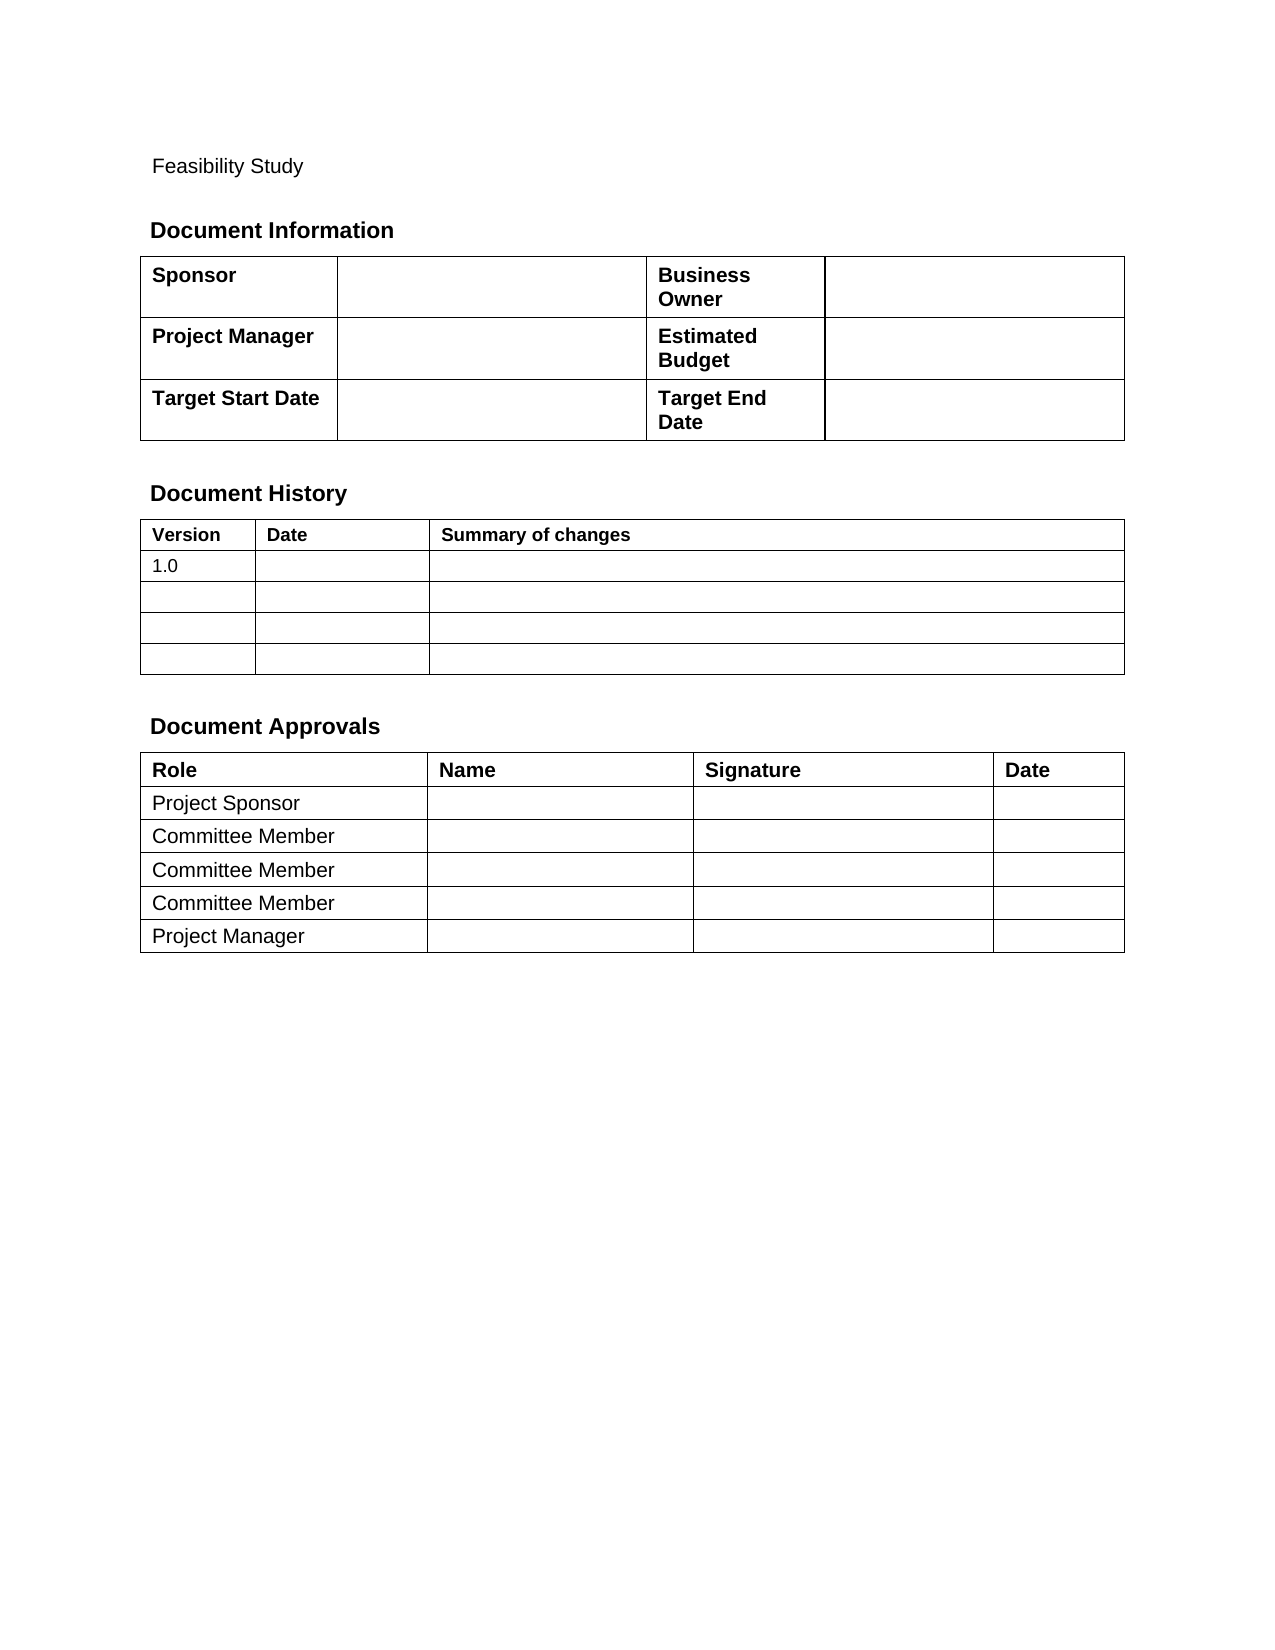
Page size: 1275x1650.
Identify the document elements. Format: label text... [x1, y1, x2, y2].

table_cell [994, 853, 1124, 886]
table_cell [256, 644, 429, 673]
table_cell [994, 820, 1124, 852]
table_header Date [994, 753, 1124, 786]
table_cell [430, 551, 1124, 581]
table_cell [338, 318, 646, 378]
table_cell [694, 887, 993, 919]
table_cell [428, 887, 693, 919]
table_cell [256, 582, 429, 612]
text Document History [150, 480, 1125, 506]
text Document Approvals [150, 713, 1125, 740]
table_cell [141, 644, 255, 673]
table_cell Target Start Date [141, 380, 337, 440]
table_cell [428, 920, 693, 952]
table_cell [430, 644, 1124, 673]
table_header Date [256, 520, 429, 550]
table_header Summary of changes [430, 520, 1124, 550]
table_header Business Owner [647, 257, 824, 317]
table_cell Project Manager [141, 920, 427, 952]
table_cell Committee Member [141, 887, 427, 919]
table_header [141, 154, 1116, 190]
table_cell [694, 853, 993, 886]
table_cell [826, 318, 1124, 378]
table_cell [428, 853, 693, 886]
table_cell Estimated Budget [647, 318, 824, 378]
table_cell [994, 920, 1124, 952]
table_header Version [141, 520, 255, 550]
table_cell [141, 582, 255, 612]
table_header Name [428, 753, 693, 786]
table_cell [430, 613, 1124, 642]
table_header Role [141, 753, 427, 786]
table_cell [826, 380, 1124, 440]
table_cell Committee Member [141, 853, 427, 886]
table_cell [694, 920, 993, 952]
table_header [826, 257, 1124, 317]
table_cell [256, 613, 429, 642]
table_header Signature [694, 753, 993, 786]
table_cell [256, 551, 429, 581]
table_cell [141, 613, 255, 642]
table_cell Project Manager [141, 318, 337, 378]
table_header [338, 257, 646, 317]
table_cell [994, 787, 1124, 819]
table_cell [428, 820, 693, 852]
table_cell [428, 787, 693, 819]
text Document Information [150, 217, 1125, 243]
table_header Sponsor [141, 257, 337, 317]
table_cell [694, 820, 993, 852]
table_cell 1.0 [141, 551, 255, 581]
table_cell Target End Date [647, 380, 824, 440]
table_cell [994, 887, 1124, 919]
table_cell Committee Member [141, 820, 427, 852]
table_cell [430, 582, 1124, 612]
table_cell [694, 787, 993, 819]
table_cell [338, 380, 646, 440]
table_cell Project Sponsor [141, 787, 427, 819]
